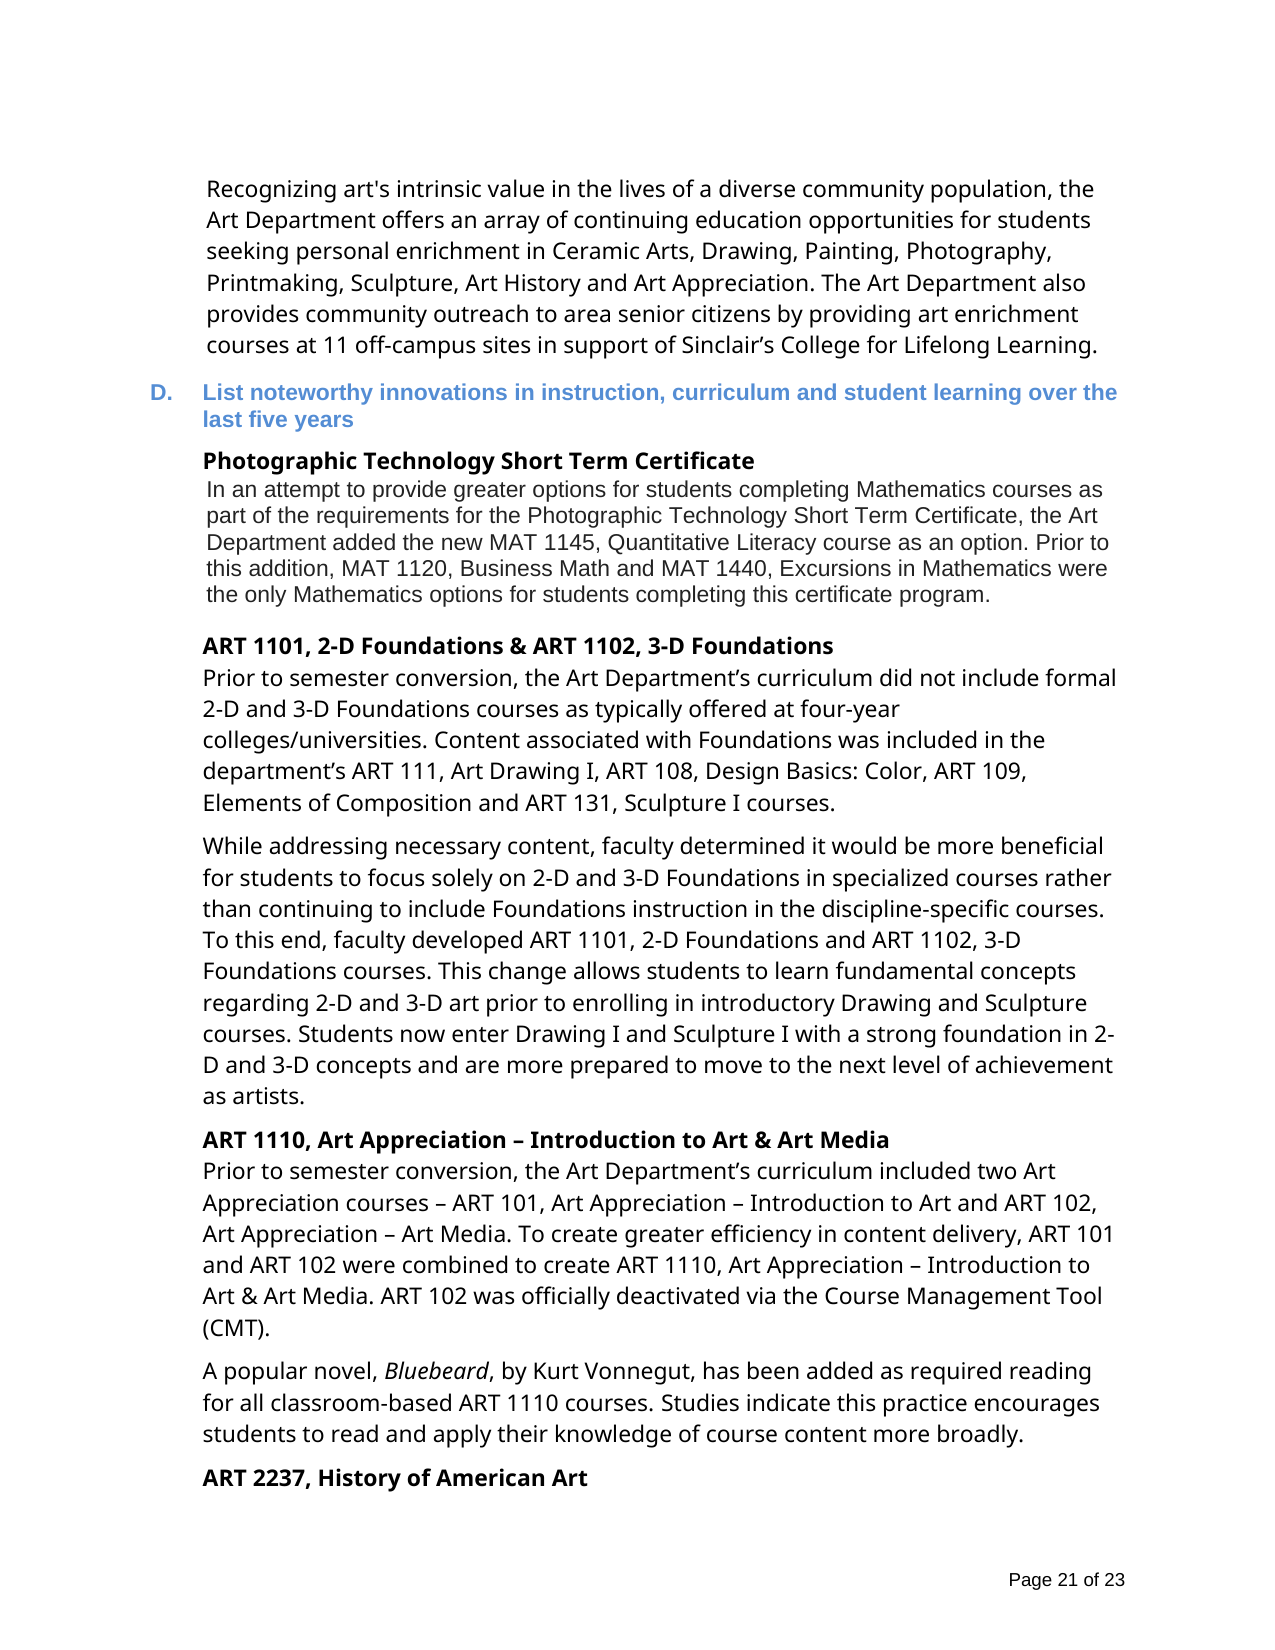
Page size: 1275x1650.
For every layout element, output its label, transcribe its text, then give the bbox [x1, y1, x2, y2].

text ART 1101, 2-D Foundations & ART 1102, 3-D Foundations [150, 630, 1125, 662]
list List noteworthy innovations in instruction, curriculum and student learning over the last five years [150, 379, 1125, 432]
text While addressing necessary content, faculty determined it would be more beneficial for students to focus solely on 2-D and 3-D Foundations in specialized courses rather than continuing to include Foundations instruction in the discipline-specific courses. To this end, faculty developed ART 1101, 2-D Foundations and ART 1102, 3-D Foundations courses. This change allows students to learn fundamental concepts regarding 2-D and 3-D art prior to enrolling in introductory Drawing and Sculpture courses. Students now enter Drawing I and Sculpture I with a strong foundation in 2-D and 3-D concepts and are more prepared to move to the next level of achievement as artists. [202, 830, 1125, 1112]
text A popular novel, Bluebeard, by Kurt Vonnegut, has been added as required reading for all classroom-based ART 1110 courses. Studies indicate this practice encourages students to read and apply their knowledge of course content more broadly. [202, 1355, 1125, 1449]
text Recognizing art's intrinsic value in the lives of a diverse community population, the Art Department offers an array of continuing education opportunities for students seeking personal enrichment in Ceramic Arts, Drawing, Painting, Photography, Printmaking, Sculpture, Art History and Art Appreciation. The Art Department also provides community outreach to area senior citizens by providing art enrichment courses at 11 off-campus sites in support of Sinclair’s College for Lifelong Learning. [206, 173, 1125, 360]
text Prior to semester conversion, the Art Department’s curriculum included two Art Appreciation courses – ART 101, Art Appreciation – Introduction to Art and ART 102, Art Appreciation – Art Media. To create greater efficiency in content delivery, ART 101 and ART 102 were combined to create ART 1110, Art Appreciation – Introduction to Art & Art Media. ART 102 was officially deactivated via the Course Management Tool (CMT). [202, 1155, 1125, 1343]
text In an attempt to provide greater options for students completing Mathematics courses as part of the requirements for the Photographic Technology Short Term Certificate, the Art Department added the new MAT 1145, Quantitative Literacy course as an option. Prior to this addition, MAT 1120, Business Math and MAT 1440, Excursions in Mathematics were the only Mathematics options for students completing this certificate program. [206, 476, 1125, 608]
text Photographic Technology Short Term Certificate [150, 444, 1125, 476]
text Prior to semester conversion, the Art Department’s curriculum did not include formal 2-D and 3-D Foundations courses as typically offered at four-year colleges/universities. Content associated with Foundations was included in the department’s ART 111, Art Drawing I, ART 108, Design Basics: Color, ART 109, Elements of Composition and ART 131, Sculpture I courses. [202, 662, 1125, 818]
text ART 1110, Art Appreciation – Introduction to Art & Art Media [150, 1124, 1125, 1155]
text ART 2237, History of American Art [150, 1462, 1125, 1493]
